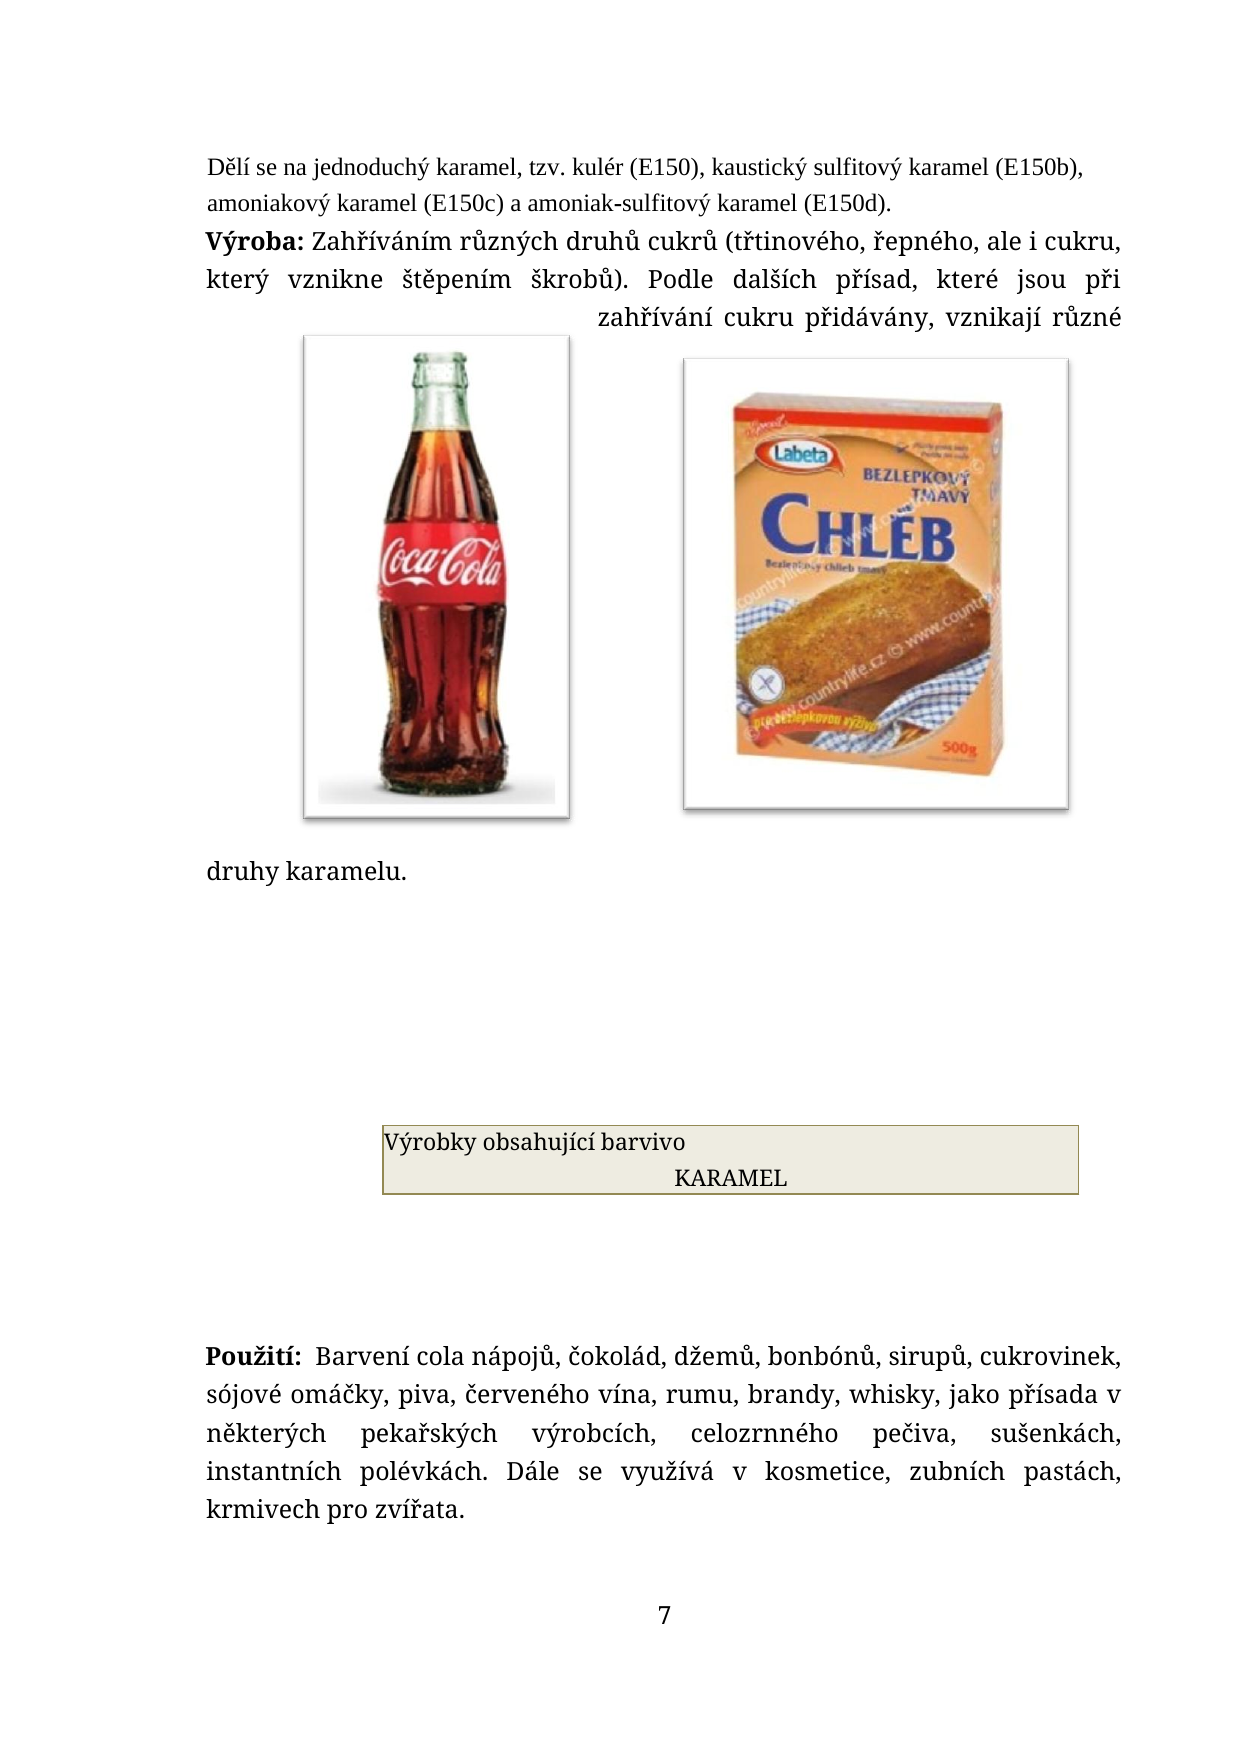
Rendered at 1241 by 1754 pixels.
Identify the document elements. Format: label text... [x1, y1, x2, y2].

text Dělí se na jednoduchý karamel, tzv. kulér (E150), kaustický sulfitový karamel (E150b), amoniakový karamel (E150c) a amoniak-sulfitový karamel (E150d). [207, 152, 1122, 217]
text Použití: Barvení cola nápojů, čokolád, džemů, bonbónů, sirupů, cukrovinek, sójové omáčky, piva, červeného vína, rumu, brandy, whisky, jako přísada v některých pekařských výrobcích, celozrnného pečiva, sušenkách, instantních polévkách. Dále se využívá v kosmetice, zubních pastách, krmivech pro zvířata. [205, 1338, 1122, 1526]
text KARAMEL [384, 1160, 1078, 1193]
picture [293, 328, 579, 831]
picture [673, 352, 1078, 822]
text Výrobky obsahující barvivo [384, 1126, 1078, 1157]
